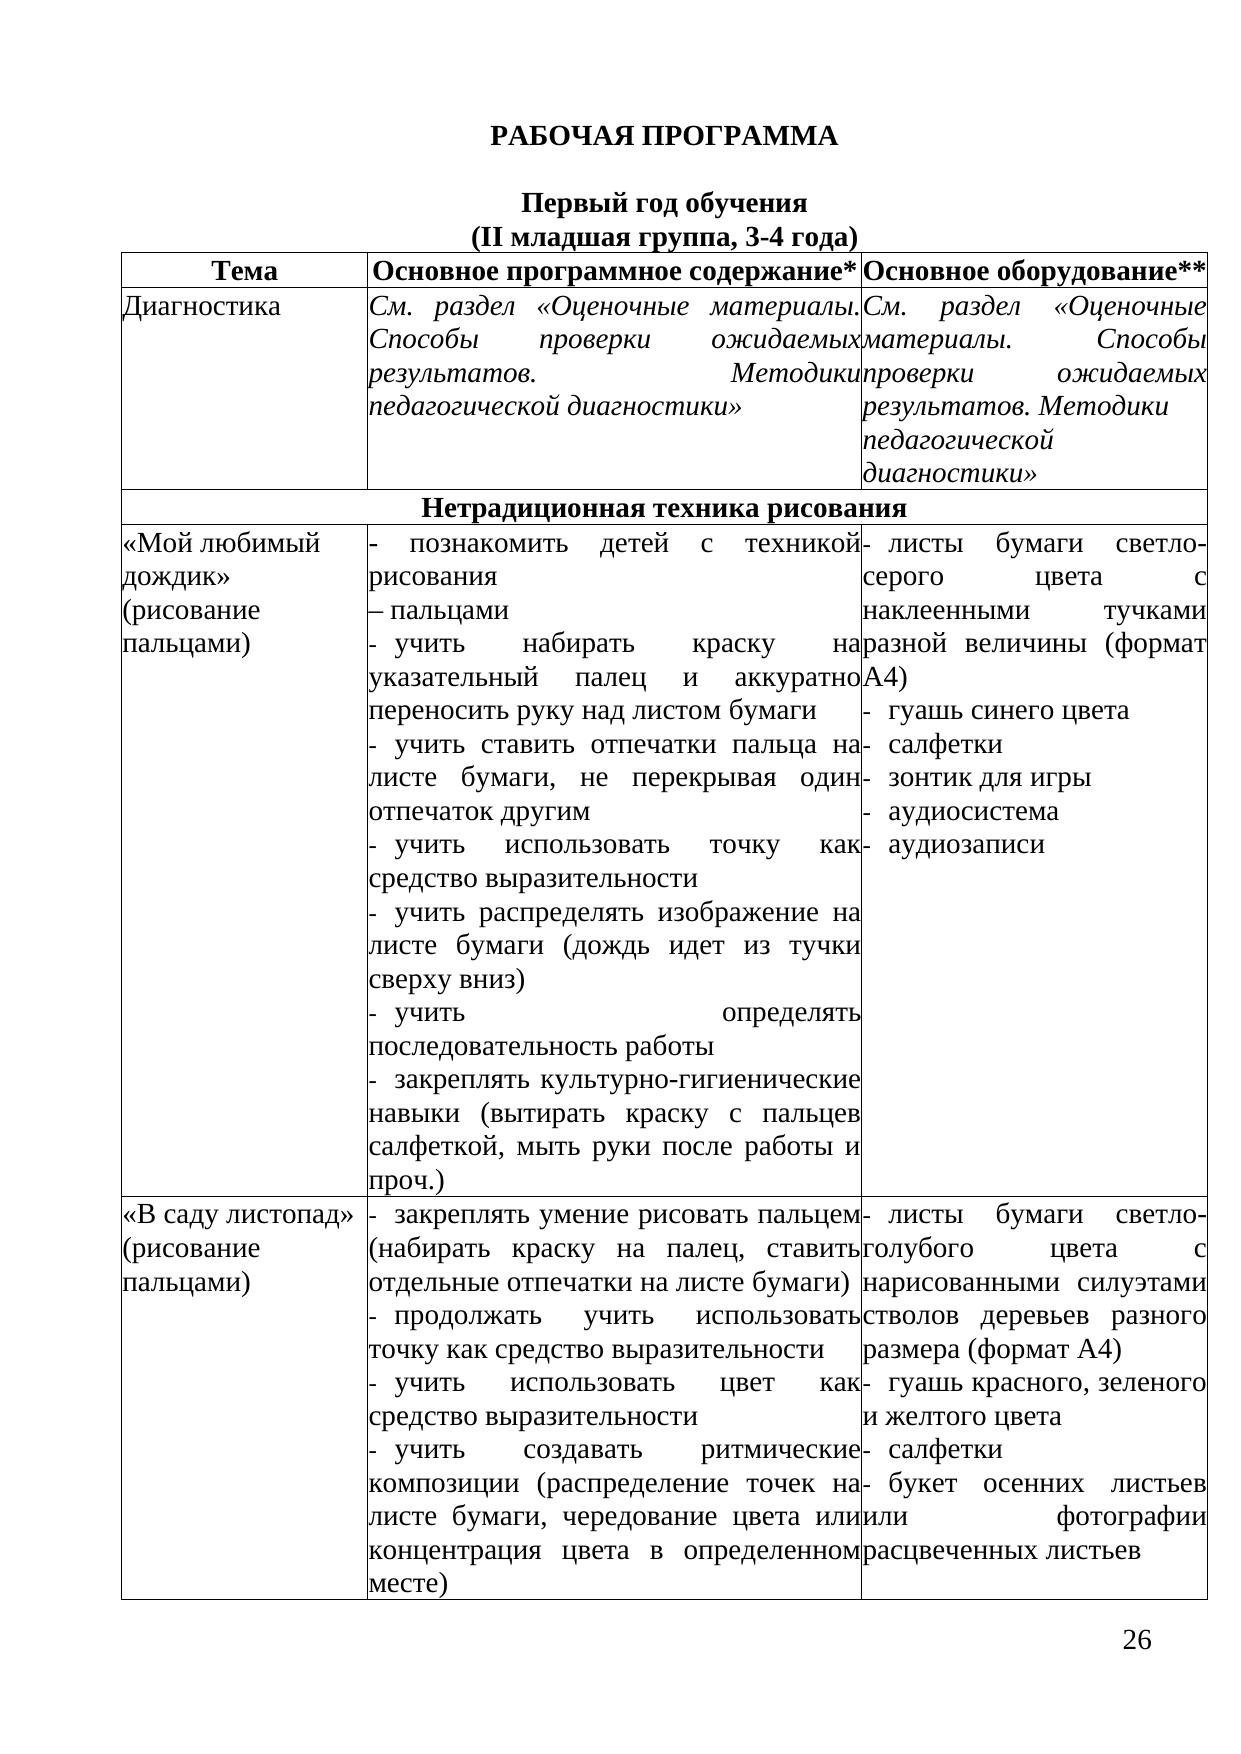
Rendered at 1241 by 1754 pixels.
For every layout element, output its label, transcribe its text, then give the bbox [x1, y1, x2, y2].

table_cell Нетрадиционная техника рисования [122, 490, 1207, 524]
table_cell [122, 1197, 367, 1599]
table_cell Диагностика [122, 288, 367, 489]
text Первый год обучения [177, 185, 1152, 219]
table_header Основное программное содержание* [368, 253, 861, 287]
table_cell листы бумаги светло-серого цвета с наклеенными тучками разной величины (формат А4) гуашь синего цвета салфетки зонтик для игры аудиосистема аудиозаписи [862, 525, 1207, 1196]
table_header Тема [122, 253, 367, 287]
table_cell См. раздел «Оценочные материалы. Способы проверки ожидаемых результатов. Методики педагогической диагностики» [862, 288, 1207, 489]
table_header Основное оборудование** [862, 253, 1207, 287]
text РАБОЧАЯ ПРОГРАММА [177, 118, 1152, 152]
table_cell См. раздел «Оценочные материалы. Способы проверки ожидаемых результатов. Методики педагогической диагностики» [368, 288, 861, 489]
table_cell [862, 1197, 1207, 1599]
text (II младшая группа, 3-4 года) [177, 219, 1152, 252]
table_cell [368, 1197, 861, 1599]
table_cell - познакомить детей с техникой рисования – пальцами учить набирать краску на указательный палец и аккуратно переносить руку над листом бумаги учить ставить отпечатки пальца на листе бумаги, не перекрывая один отпечаток другим учить использовать точку как средство выразительности учить распределять изображение на листе бумаги (дождь идет из тучки сверху вниз) учить определять последовательность работы закреплять культурно-гигиенические навыки (вытирать краску с пальцев салфеткой, мыть руки после работы и проч.) [368, 525, 861, 1196]
table_cell «Мой любимый дождик» (рисование пальцами) [122, 525, 367, 1196]
